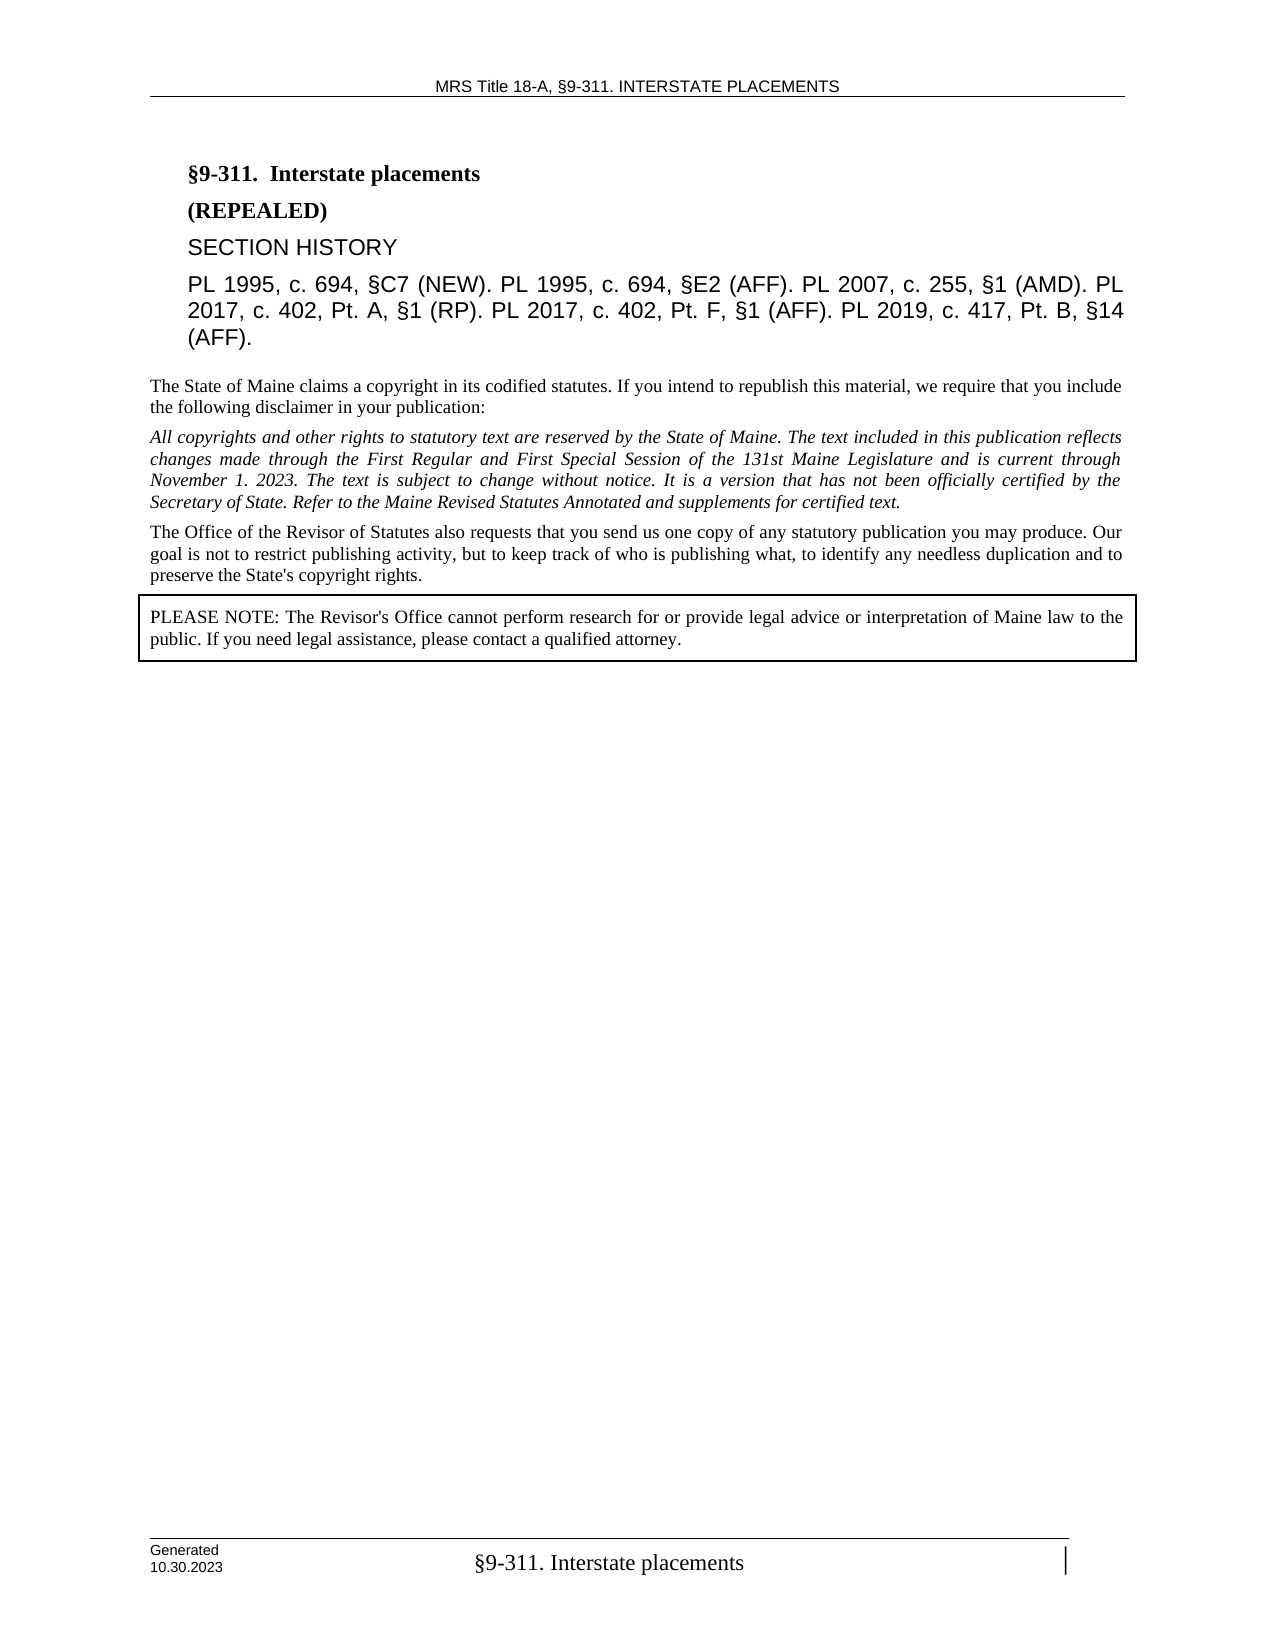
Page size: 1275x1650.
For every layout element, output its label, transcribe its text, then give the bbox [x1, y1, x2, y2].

text (REPEALED) [187, 197, 1125, 223]
text SECTION HISTORY [187, 234, 1125, 260]
text PLEASE NOTE: The Revisor's Office cannot perform research for or provide legal advice or interpretation of Maine law to the public. If you need legal assistance, please contact a qualified attorney. [140, 596, 1135, 660]
text §9-311. Interstate placements [187, 160, 1125, 187]
text PL 1995, c. 694, §C7 (NEW). PL 1995, c. 694, §E2 (AFF). PL 2007, c. 255, §1 (AMD). PL 2017, c. 402, Pt. A, §1 (RP). PL 2017, c. 402, Pt. F, §1 (AFF). PL 2019, c. 417, Pt. B, §14 (AFF). [187, 271, 1125, 350]
text The Office of the Revisor of Statutes also requests that you send us one copy of any statutory publication you may produce. Our goal is not to restrict publishing activity, but to keep track of who is publishing what, to identify any needless duplication and to preserve the State's copyright rights. [150, 521, 1125, 586]
text All copyrights and other rights to statutory text are reserved by the State of Maine. The text included in this publication reflects changes made through the First Regular and First Special Session of the 131st Maine Legislature and is current through November 1. 2023 . The text is subject to change without notice. It is a version that has not been officially certified by the Secretary of State. Refer to the Maine Revised Statutes Annotated and supplements for certified text. [150, 426, 1125, 512]
text The State of Maine claims a copyright in its codified statutes. If you intend to republish this material, we require that you include the following disclaimer in your publication: [150, 375, 1125, 418]
